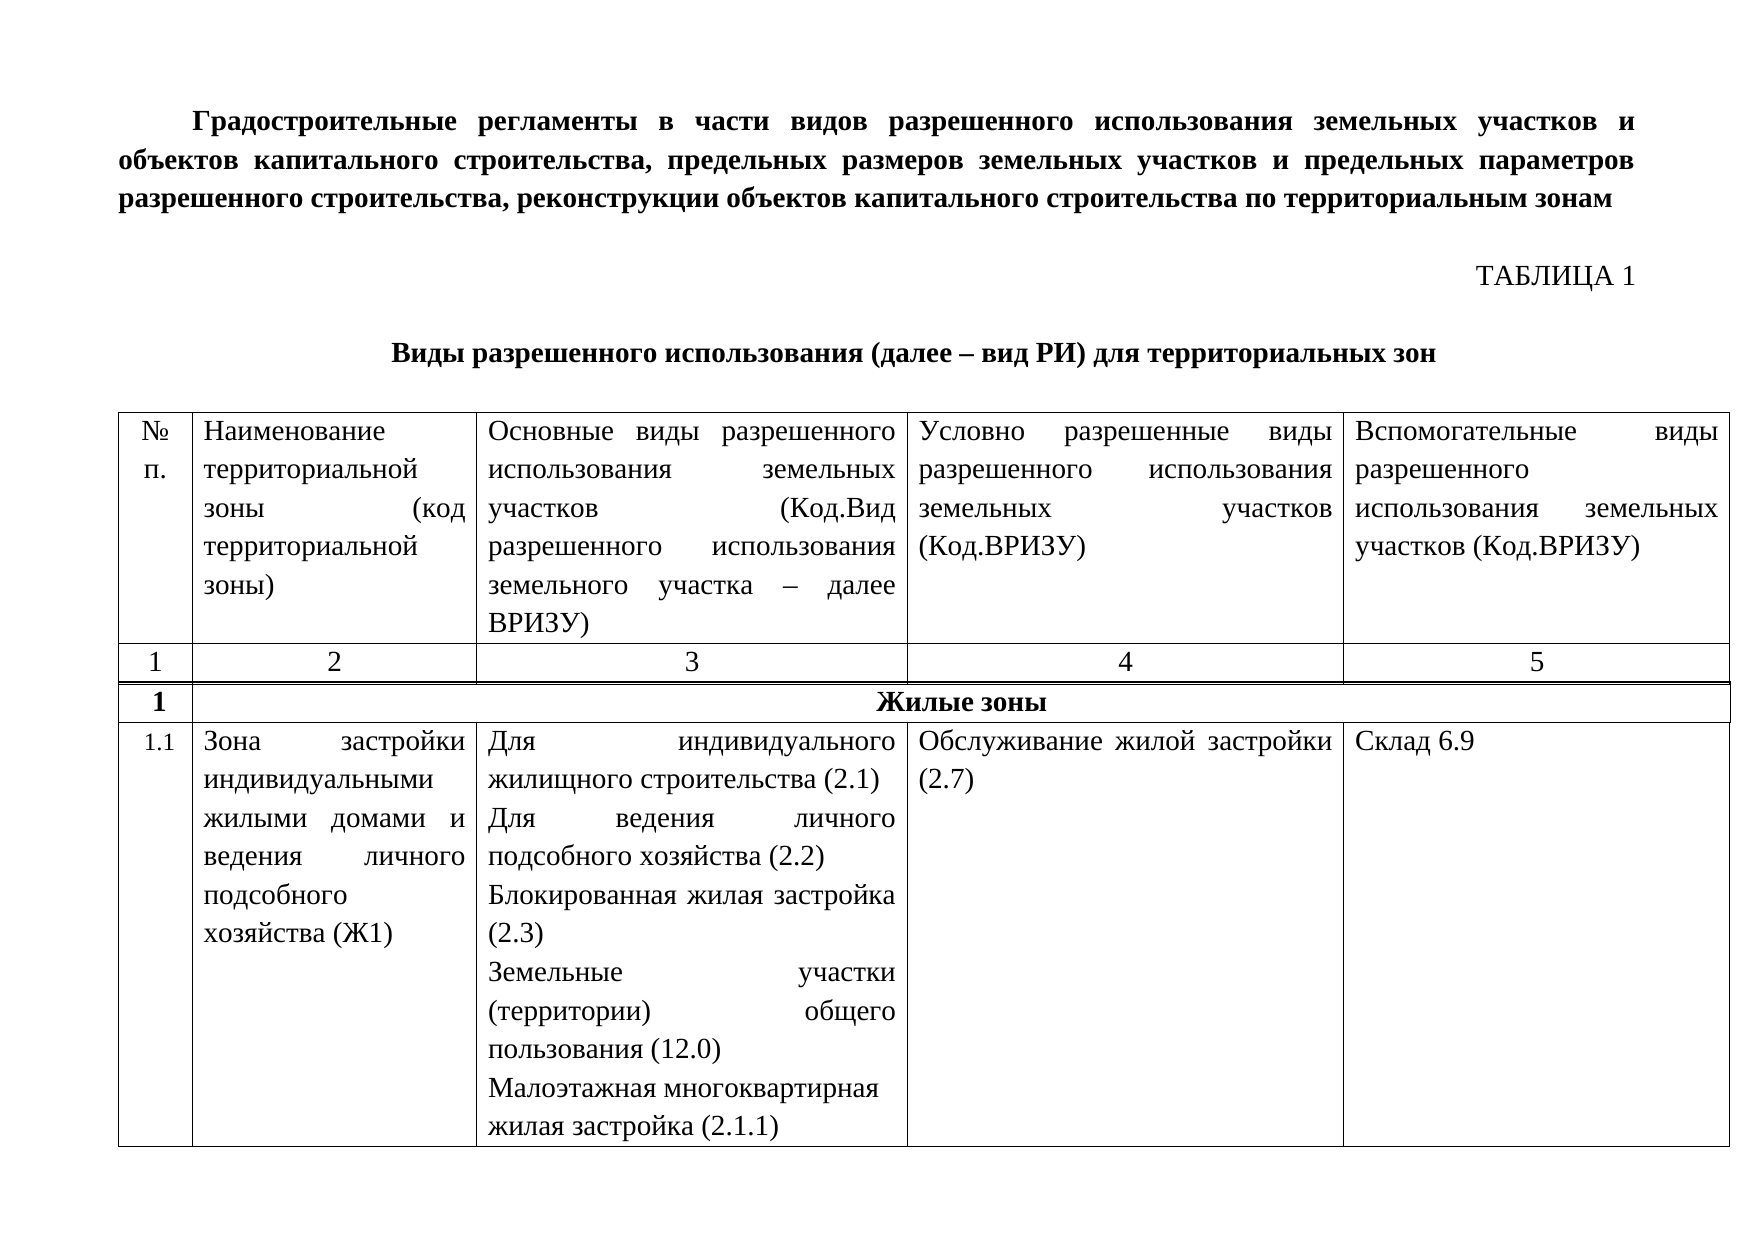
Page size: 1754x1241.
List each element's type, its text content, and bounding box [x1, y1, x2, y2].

table_header Основные виды разрешенного использования земельных участков (Код.Вид разрешенного использования земельного участка – далее ВРИЗУ) [477, 413, 907, 643]
table_cell [119, 685, 192, 722]
table_header № п. [119, 413, 192, 643]
table_cell 5 [1344, 644, 1729, 681]
table_header Условно разрешенные виды разрешенного использования земельных участков (Код.ВРИЗУ) [908, 413, 1343, 643]
table_cell Зона застройки индивидуальными жилыми домами и ведения личного подсобного хозяйства (Ж1) [193, 723, 476, 1146]
text Градостроительные регламенты в части видов разрешенного использования земельных участков и объектов капитального строительства, предельных размеров земельных участков и предельных параметров разрешенного строительства, реконструкции объектов капитального строительства по территориальным зонам [118, 103, 1636, 214]
table_cell 1 [119, 644, 192, 681]
table_cell 3 [477, 644, 907, 681]
table_cell Обслуживание жилой застройки (2.7) [908, 723, 1343, 1146]
table_cell 2 [193, 644, 476, 681]
text Виды разрешенного использования (далее – вид РИ) для территориальных зон [118, 335, 1636, 368]
table_header Вспомогательные виды разрешенного использования земельных участков (Код.ВРИЗУ) [1344, 413, 1729, 643]
table_header Наименование территориальной зоны (код территориальной зоны) [193, 413, 476, 643]
table_cell Жилые зоны [193, 685, 1730, 722]
table_cell Склад 6.9 [1344, 723, 1729, 1146]
table_cell [119, 723, 192, 1146]
table_cell Для индивидуального жилищного строительства (2.1) Для ведения личного подсобного хозяйства (2.2) Блокированная жилая застройка (2.3) Земельные участки (территории) общего пользования (12.0) Малоэтажная многоквартирная жилая застройка (2.1.1) Объекты гаражного назначения (2.7.1) [477, 723, 907, 1146]
table_cell 4 [908, 644, 1343, 681]
text ТАБЛИЦА 1 [118, 258, 1636, 291]
